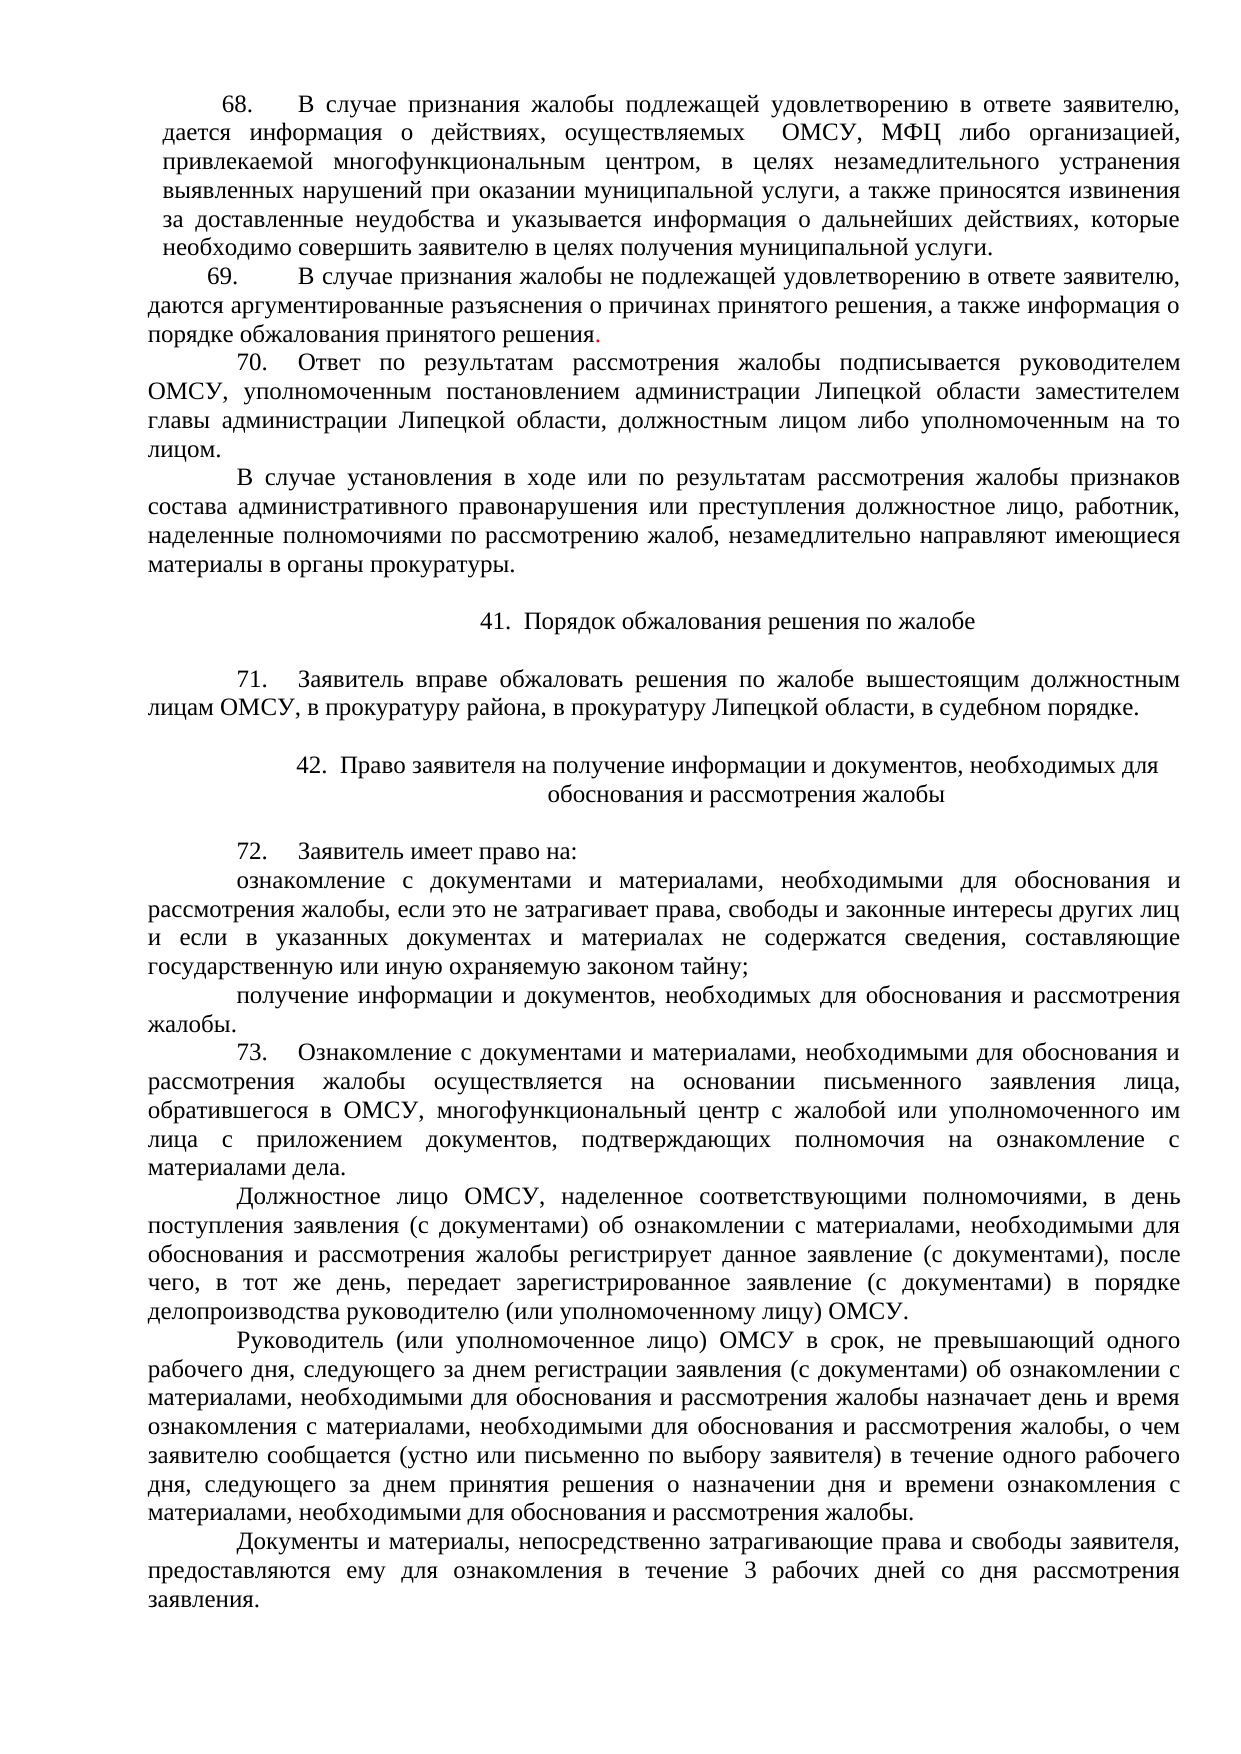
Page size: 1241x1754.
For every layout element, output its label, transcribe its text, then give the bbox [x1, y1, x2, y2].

list Ознакомление с документами и материалами, необходимыми для обоснования и рассмотрения жалобы осуществляется на основании письменного заявления лица, обратившегося в ОМСУ, многофункциональный центр с жалобой или уполномоченного им лица с приложением документов, подтверждающих полномочия на ознакомление с материалами дела. [148, 1037, 1181, 1181]
list Право заявителя на получение информации и документов, необходимых для обоснования и рассмотрения жалобы [274, 750, 1181, 807]
text ознакомление с документами и материалами, необходимыми для обоснования и рассмотрения жалобы, если это не затрагивает права, свободы и законные интересы других лиц и если в указанных документах и материалах не содержатся сведения, составляющие государственную или иную охраняемую законом тайну; [148, 865, 1181, 980]
text Документы и материалы, непосредственно затрагивающие права и свободы заявителя, предоставляются ему для ознакомления в течение 3 рабочих дней со дня рассмотрения заявления. [148, 1526, 1181, 1612]
list Ответ по результатам рассмотрения жалобы подписывается руководителем ОМСУ, уполномоченным постановлением администрации Липецкой области заместителем главы администрации Липецкой области, должностным лицом либо уполномоченным на то лицом. [148, 347, 1181, 462]
text Должностное лицо ОМСУ, наделенное соответствующими полномочиями, в день поступления заявления (с документами) об ознакомлении с материалами, необходимыми для обоснования и рассмотрения жалобы регистрирует данное заявление (с документами), после чего, в тот же день, передает зарегистрированное заявление (с документами) в порядке делопроизводства руководителю (или уполномоченному лицу) ОМСУ. [148, 1181, 1181, 1325]
text получение информации и документов, необходимых для обоснования и рассмотрения жалобы. [148, 980, 1181, 1037]
list Заявитель имеет право на: [148, 836, 1181, 865]
text Руководитель (или уполномоченное лицо) ОМСУ в срок, не превышающий одного рабочего дня, следующего за днем регистрации заявления (с документами) об ознакомлении с материалами, необходимыми для обоснования и рассмотрения жалобы назначает день и время ознакомления с материалами, необходимыми для обоснования и рассмотрения жалобы, о чем заявителю сообщается (устно или письменно по выбору заявителя) в течение одного рабочего дня, следующего за днем принятия решения о назначении дня и времени ознакомления с материалами, необходимыми для обоснования и рассмотрения жалобы. [148, 1325, 1181, 1526]
list В случае признания жалобы подлежащей удовлетворению в ответе заявителю, дается информация о действиях, осуществляемых ОМСУ, МФЦ либо организацией, привлекаемой многофункциональным центром, в целях незамедлительного устранения выявленных нарушений при оказании муниципальной услуги, а также приносятся извинения за доставленные неудобства и указывается информация о дальнейших действиях, которые необходимо совершить заявителю в целях получения муниципальной услуги. [162, 89, 1181, 261]
list В случае признания жалобы не подлежащей удовлетворению в ответе заявителю, даются аргументированные разъяснения о причинах принятого решения, а также информация о порядке обжалования принятого решения. [148, 261, 1181, 347]
text В случае установления в ходе или по результатам рассмотрения жалобы признаков состава административного правонарушения или преступления должностное лицо, работник, наделенные полномочиями по рассмотрению жалоб, незамедлительно направляют имеющиеся материалы в органы прокуратуры. [148, 462, 1181, 577]
list Порядок обжалования решения по жалобе [274, 606, 1181, 635]
list Заявитель вправе обжаловать решения по жалобе вышестоящим должностным лицам ОМСУ, в прокуратуру района, в прокуратуру Липецкой области, в судебном порядке. [148, 664, 1181, 721]
